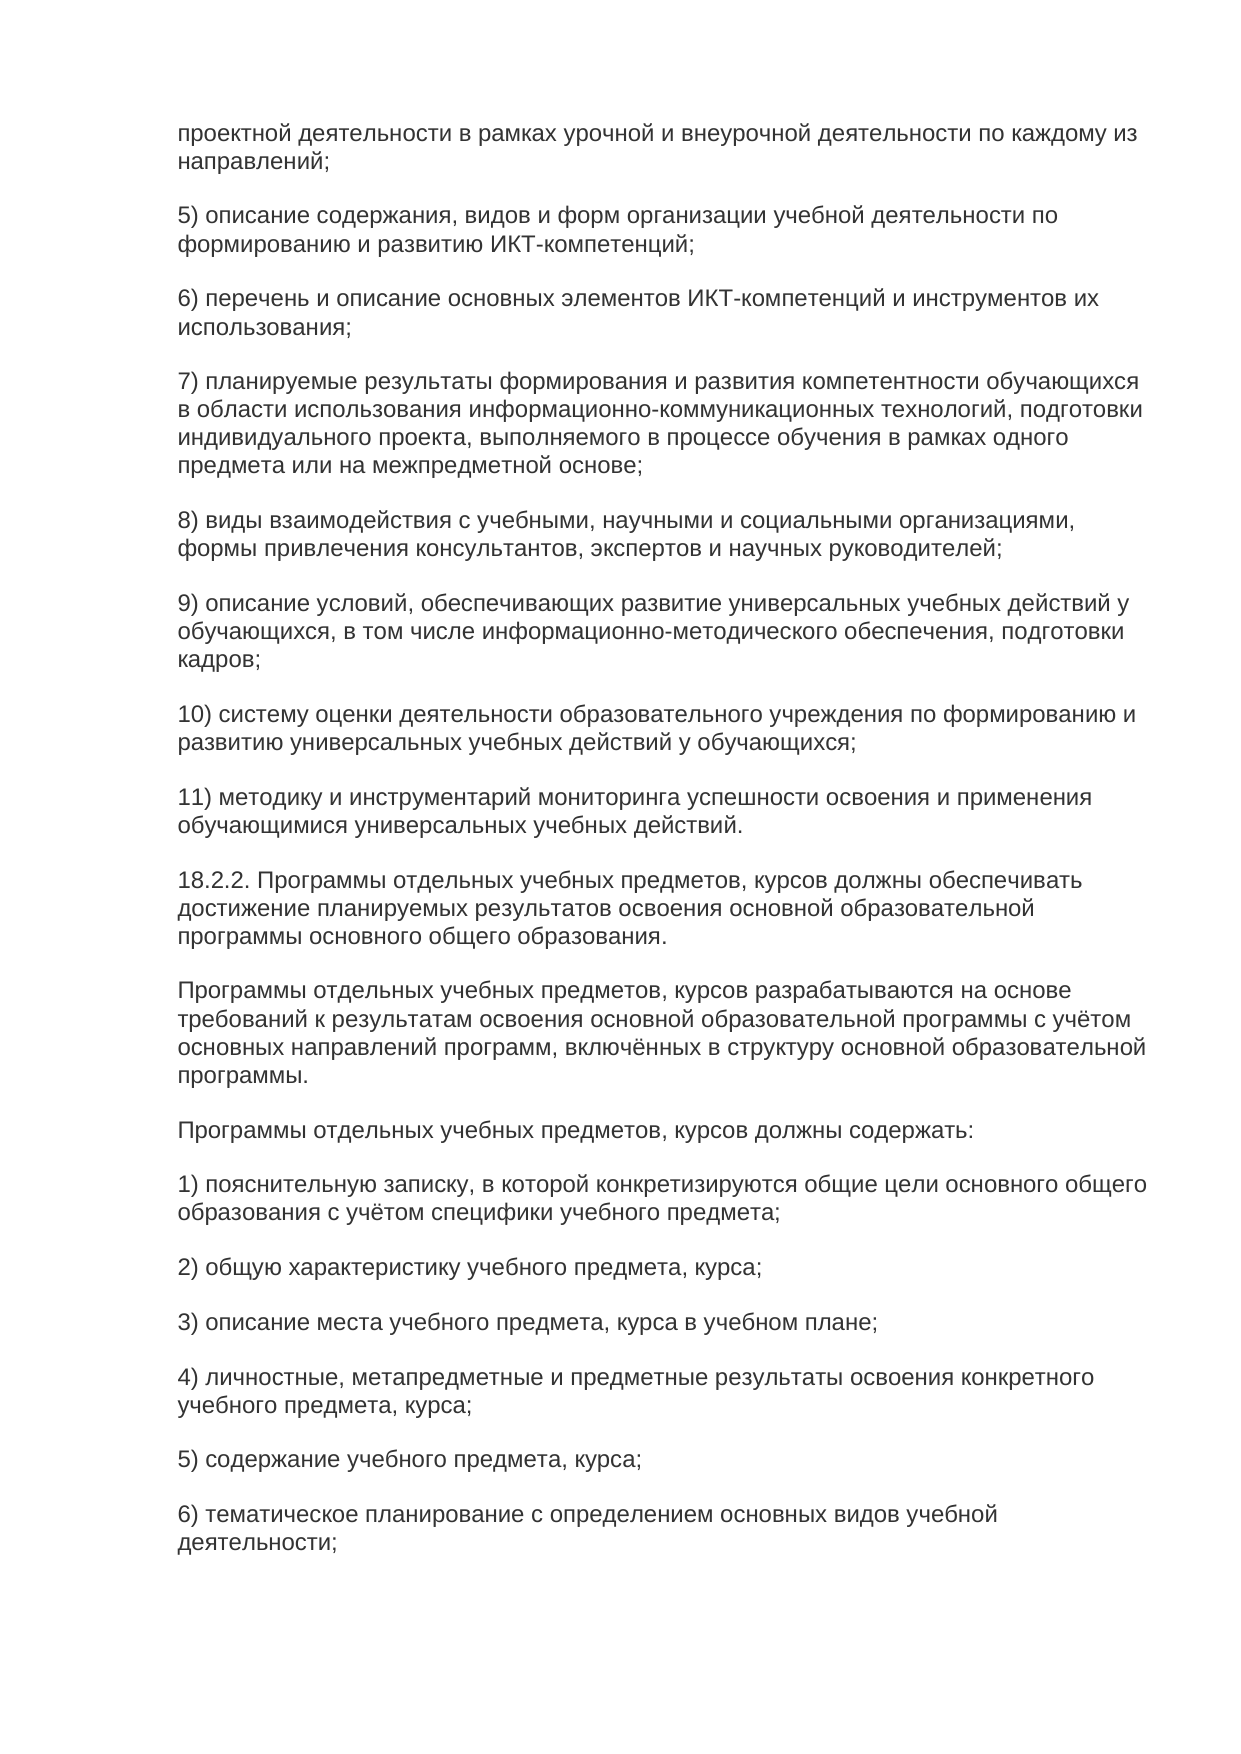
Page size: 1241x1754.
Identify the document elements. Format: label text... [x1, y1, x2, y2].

text 3) описание места учебного предмета, курса в учебном плане; [177, 1307, 1152, 1335]
text 7) планируемые результаты формирования и развития компетентности обучающихся в области использования информационно-коммуникационных технологий, подготовки индивидуального проекта, выполняемого в процессе обучения в рамках одного предмета или на межпредметной основе; [177, 367, 1152, 479]
text 6) тематическое планирование с определением основных видов учебной деятельности; [177, 1499, 1152, 1556]
text 1) пояснительную записку, в которой конкретизируются общие цели основного общего образования с учётом специфики учебного предмета; [177, 1170, 1152, 1226]
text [177, 118, 1152, 174]
text 8) виды взаимодействия с учебными, научными и социальными организациями, формы привлечения консультантов, экспертов и научных руководителей; [177, 506, 1152, 562]
text 5) описание содержания, видов и форм организации учебной деятельности по формированию и развитию ИКТ-компетенций; [177, 201, 1152, 257]
text 5) содержание учебного предмета, курса; [177, 1445, 1152, 1473]
text 4) личностные, метапредметные и предметные результаты освоения конкретного учебного предмета, курса; [177, 1362, 1152, 1418]
text 18.2.2. Программы отдельных учебных предметов, курсов должны обеспечивать достижение планируемых результатов освоения основной образовательной программы основного общего образования. [177, 865, 1152, 949]
text 6) перечень и описание основных элементов ИКТ-компетенций и инструментов их использования; [177, 284, 1152, 340]
text Программы отдельных учебных предметов, курсов разрабатываются на основе требований к результатам освоения основной образовательной программы с учётом основных направлений программ, включённых в структуру основной образовательной программы. [177, 976, 1152, 1088]
text 11) методику и инструментарий мониторинга успешности освоения и применения обучающимися универсальных учебных действий. [177, 782, 1152, 838]
text 10) систему оценки деятельности образовательного учреждения по формированию и развитию универсальных учебных действий у обучающихся; [177, 699, 1152, 756]
text 9) описание условий, обеспечивающих развитие универсальных учебных действий у обучающихся, в том числе информационно-методического обеспечения, подготовки кадров; [177, 588, 1152, 673]
text 2) общую характеристику учебного предмета, курса; [177, 1252, 1152, 1281]
text Программы отдельных учебных предметов, курсов должны содержать: [177, 1115, 1152, 1143]
